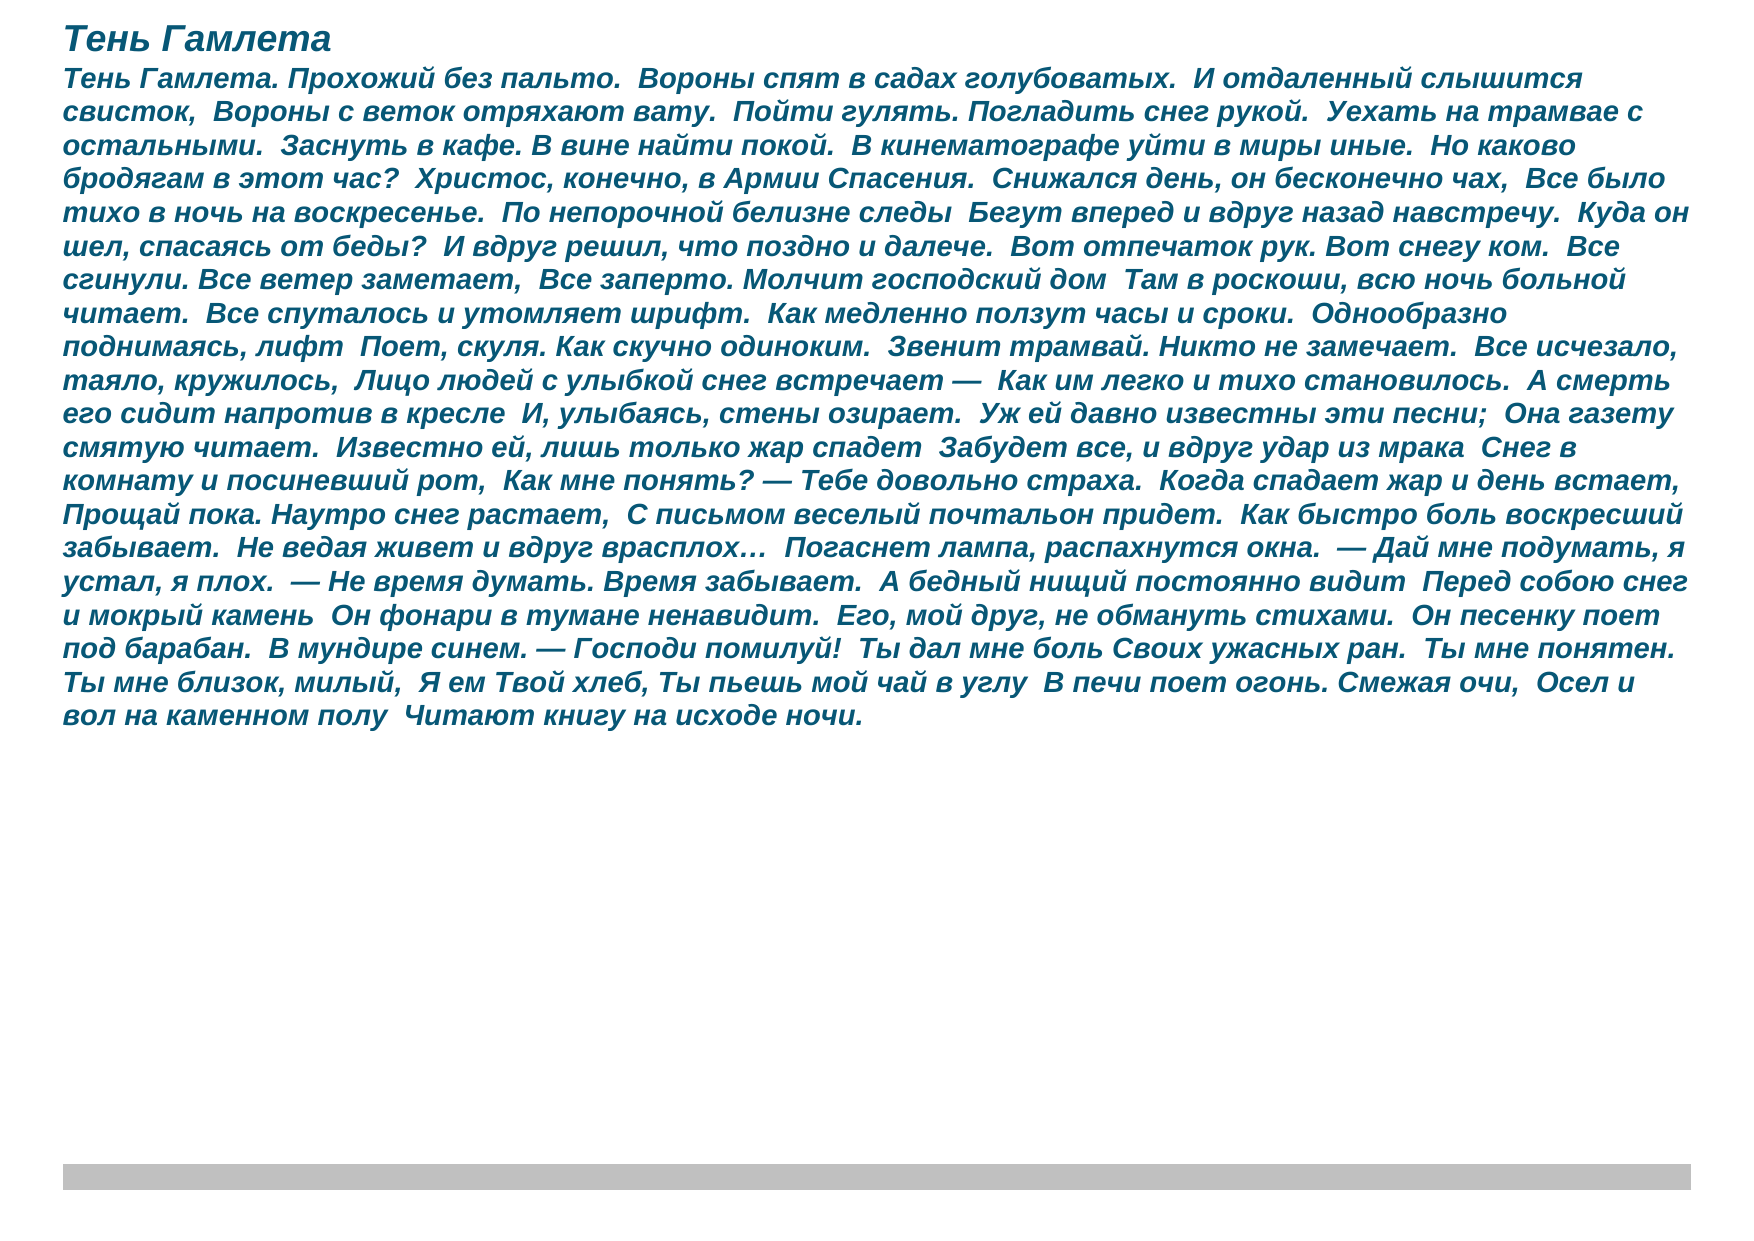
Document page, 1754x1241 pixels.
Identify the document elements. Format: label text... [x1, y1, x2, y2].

subtitle Тень Гамлета [62, 17, 1691, 60]
text Тень Гамлета. Прохожий без пальто. [62, 61, 1691, 732]
